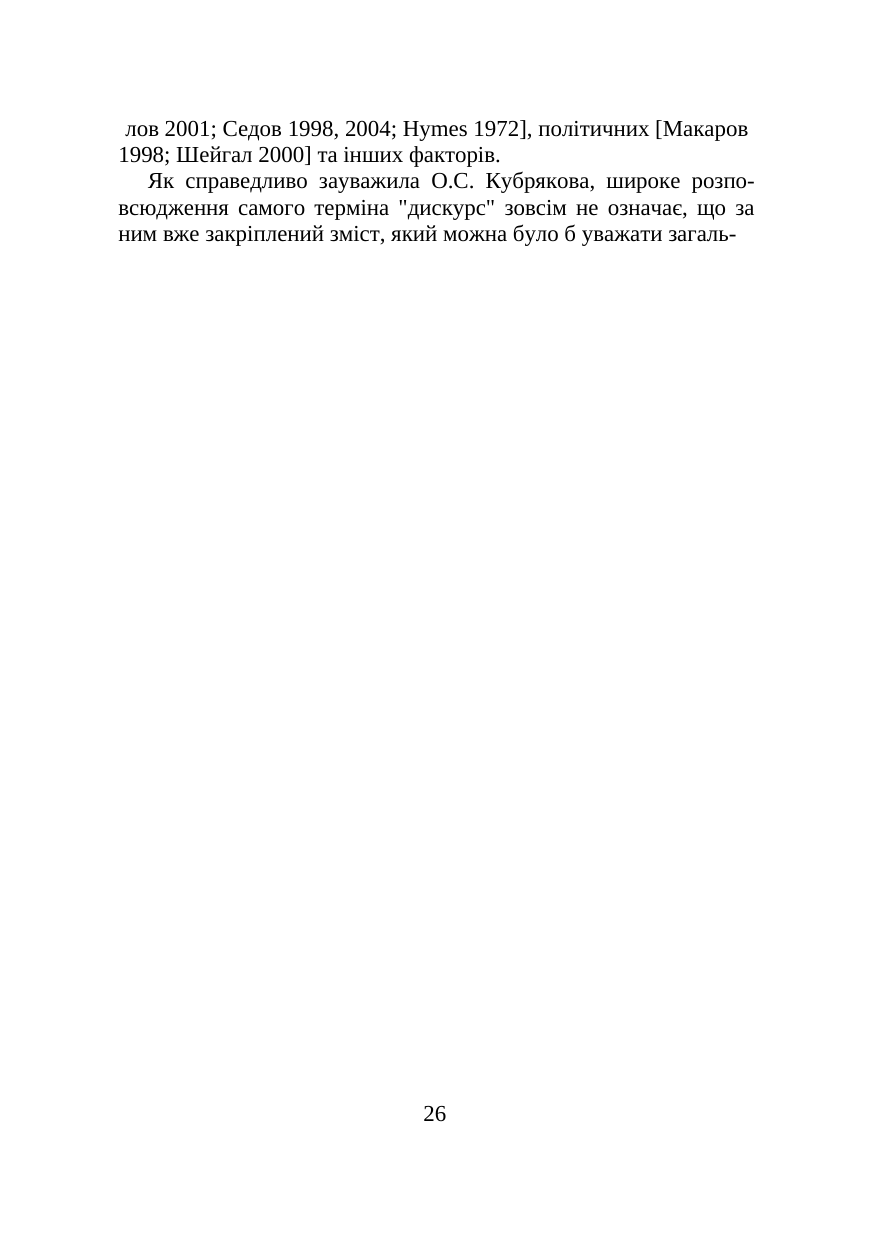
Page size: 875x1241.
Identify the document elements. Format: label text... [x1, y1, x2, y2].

text лов 2001; Седов 1998, 2004; Hymes 1972], політичних [Макаров [123, 114, 750, 141]
text Як справедливо зауважила О.C. Кубрякова, широке розпо- всюдження самого терміна "дискурс" зовсім не означає, що за ним вже закріплений зміст, який можна було б уважати загаль- [118, 167, 755, 246]
text 1998; Шейгал 2000] та інших факторів. [118, 141, 770, 167]
